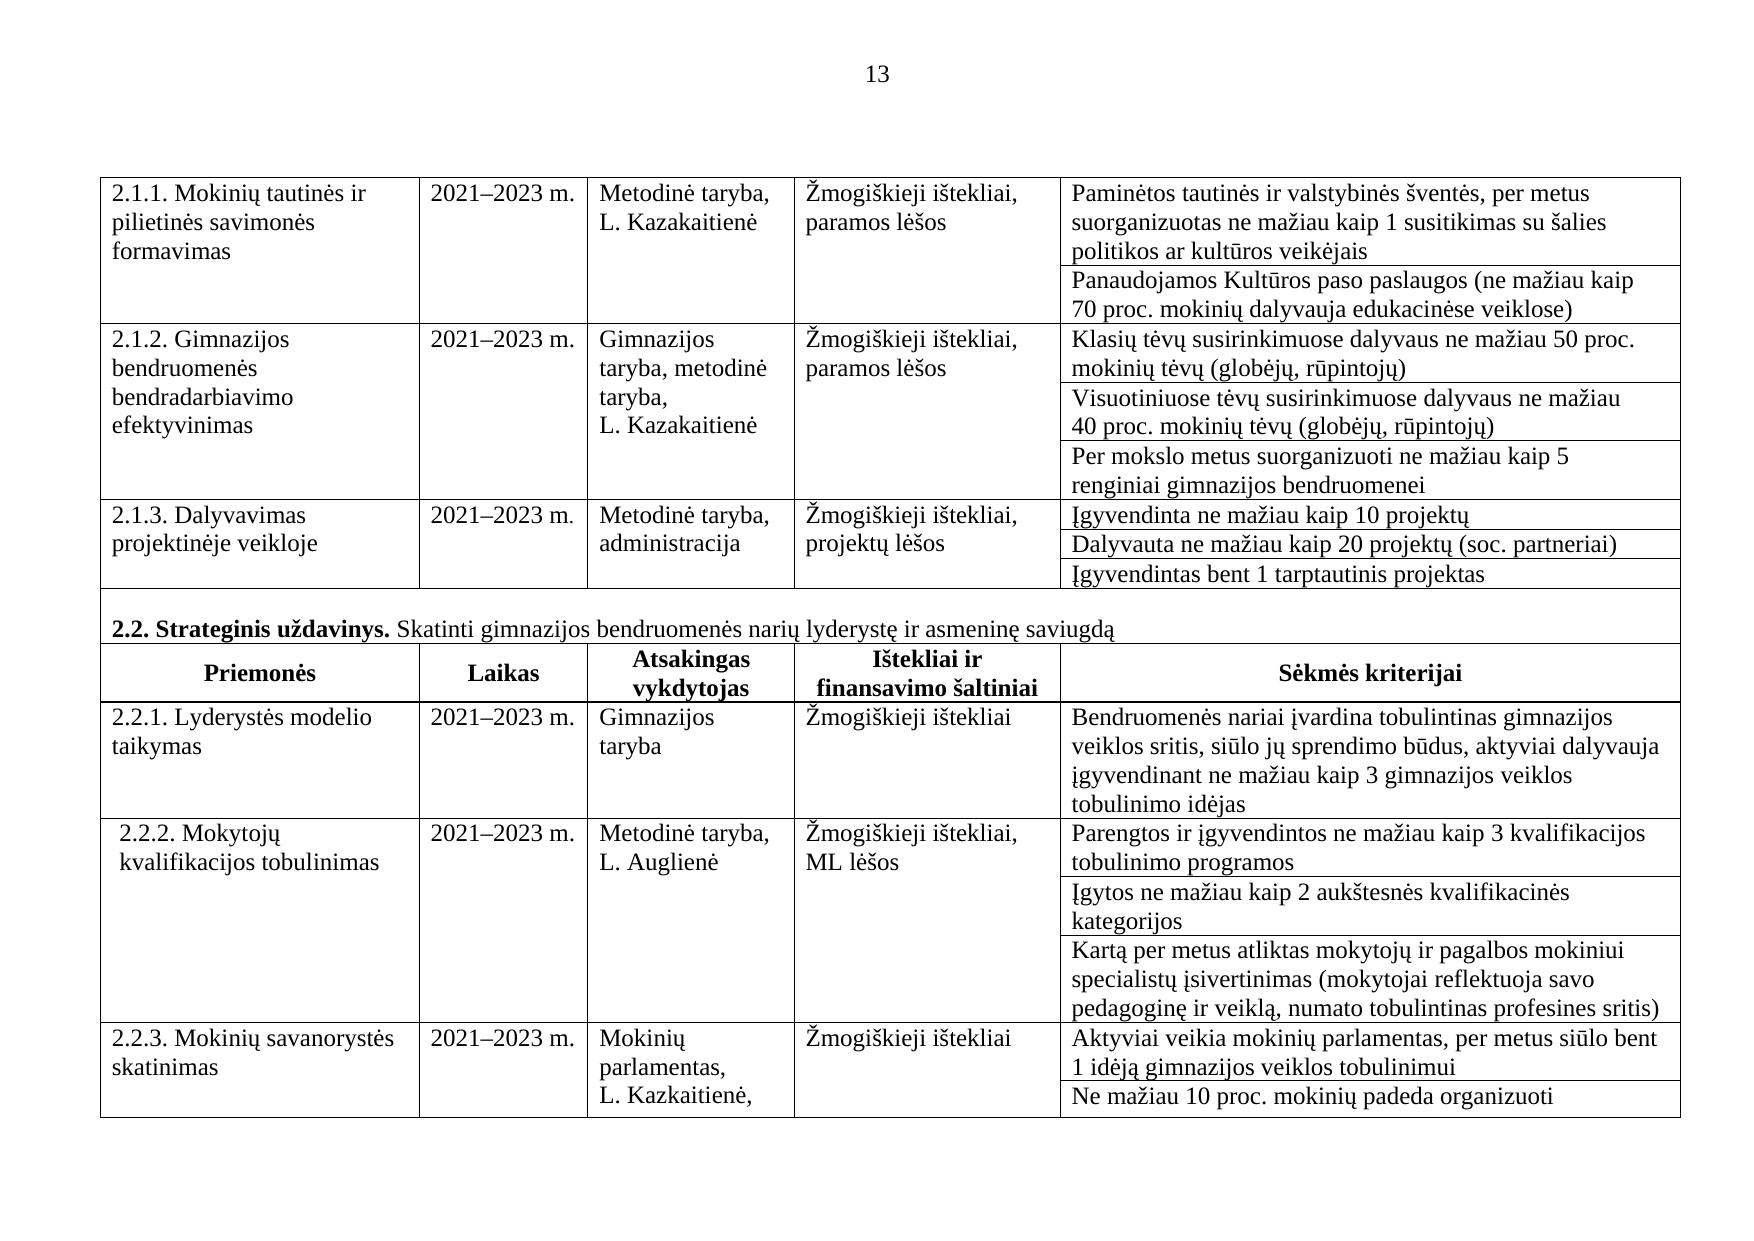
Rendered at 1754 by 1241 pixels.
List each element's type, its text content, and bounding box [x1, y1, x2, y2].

table_cell Aktyviai veikia mokinių parlamentas, per metus siūlo bent 1 idėją gimnazijos veiklos tobulinimui [1061, 1023, 1680, 1080]
table_cell 2021–2023 m. [420, 819, 587, 1022]
table_cell Žmogiškieji ištekliai, projektų lėšos [795, 500, 1060, 588]
table_cell 2.2.2. Mokytojų kvalifikacijos tobulinimas [101, 819, 419, 1022]
table_cell Bendruomenės nariai įvardina tobulintinas gimnazijos veiklos sritis, siūlo jų sprendimo būdus, aktyviai dalyvauja įgyvendinant ne mažiau kaip 3 gimnazijos veiklos tobulinimo idėjas [1061, 703, 1680, 817]
table_cell Gimnazijos taryba [588, 703, 794, 817]
table_cell Metodinė taryba, L. Auglienė [588, 819, 794, 1022]
table_cell Klasių tėvų susirinkimuose dalyvaus ne mažiau 50 proc. mokinių tėvų (globėjų, rūpintojų) [1061, 324, 1680, 382]
table_cell Įgytos ne mažiau kaip 2 aukštesnės kvalifikacinės kategorijos [1061, 877, 1680, 934]
table_cell Paminėtos tautinės ir valstybinės šventės, per metus suorganizuotas ne mažiau kaip 1 susitikimas su šalies politikos ar kultūros veikėjais [1061, 178, 1680, 264]
table_cell Laikas [420, 644, 587, 701]
table_cell Visuotiniuose tėvų susirinkimuose dalyvaus ne mažiau 40 proc. mokinių tėvų (globėjų, rūpintojų) [1061, 383, 1680, 440]
table_cell Mokinių parlamentas, L. Kazkaitienė, klasių vadovai [588, 1023, 794, 1117]
table_cell Per mokslo metus suorganizuoti ne mažiau kaip 5 renginiai gimnazijos bendruomenei [1061, 441, 1680, 499]
table_cell 2021–2023 m. [420, 500, 587, 588]
table_cell Atsakingas vykdytojas [588, 644, 794, 701]
table_cell 2021–2023 m. [420, 1023, 587, 1117]
table_cell Metodinė taryba, administracija [588, 500, 794, 588]
table_cell Žmogiškieji ištekliai [795, 1023, 1060, 1117]
table_cell Įgyvendinta ne mažiau kaip 10 projektų [1061, 500, 1680, 528]
table_cell 2.2. Strateginis uždavinys. Skatinti gimnazijos bendruomenės narių lyderystę ir asmeninę saviugdą [101, 589, 1680, 643]
table_cell Žmogiškieji ištekliai, paramos lėšos [795, 178, 1060, 323]
table_cell Metodinė taryba, L. Kazakaitienė [588, 178, 794, 323]
table_cell 2.1.2. Gimnazijos bendruomenės bendradarbiavimo efektyvinimas [101, 324, 419, 499]
table_cell Dalyvauta ne mažiau kaip 20 projektų (soc. partneriai) [1061, 530, 1680, 558]
table_cell Įgyvendintas bent 1 tarptautinis projektas [1061, 559, 1680, 588]
table_cell 2021–2023 m. [420, 324, 587, 499]
table_cell Žmogiškieji ištekliai [795, 703, 1060, 817]
table_cell 2021–2023 m. [420, 703, 587, 817]
table_cell 2021–2023 m. [420, 178, 587, 323]
table_cell Žmogiškieji ištekliai, ML lėšos [795, 819, 1060, 1022]
table_cell Kartą per metus atliktas mokytojų ir pagalbos mokiniui specialistų įsivertinimas (mokytojai reflektuoja savo pedagoginę ir veiklą, numato tobulintinas profesines sritis) [1061, 936, 1680, 1022]
table_cell Priemonės [101, 644, 419, 701]
table_cell Ištekliai ir finansavimo šaltiniai [795, 644, 1060, 701]
table_cell Parengtos ir įgyvendintos ne mažiau kaip 3 kvalifikacijos tobulinimo programos [1061, 819, 1680, 876]
table_cell Sėkmės kriterijai [1061, 644, 1680, 701]
table_cell Žmogiškieji ištekliai, paramos lėšos [795, 324, 1060, 499]
table_cell 2.1.1. Mokinių tautinės ir pilietinės savimonės formavimas [101, 178, 419, 323]
table_cell Gimnazijos taryba, metodinė taryba, L. Kazakaitienė [588, 324, 794, 499]
table_cell Panaudojamos Kultūros paso paslaugos (ne mažiau kaip 70 proc. mokinių dalyvauja edukacinėse veiklose) [1061, 266, 1680, 323]
table_cell 2.1.3. Dalyvavimas projektinėje veikloje [101, 500, 419, 588]
table_cell 2.2.3. Mokinių savanorystės skatinimas [101, 1023, 419, 1117]
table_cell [1061, 1081, 1680, 1117]
table_cell 2.2.1. Lyderystės modelio taikymas [101, 703, 419, 817]
